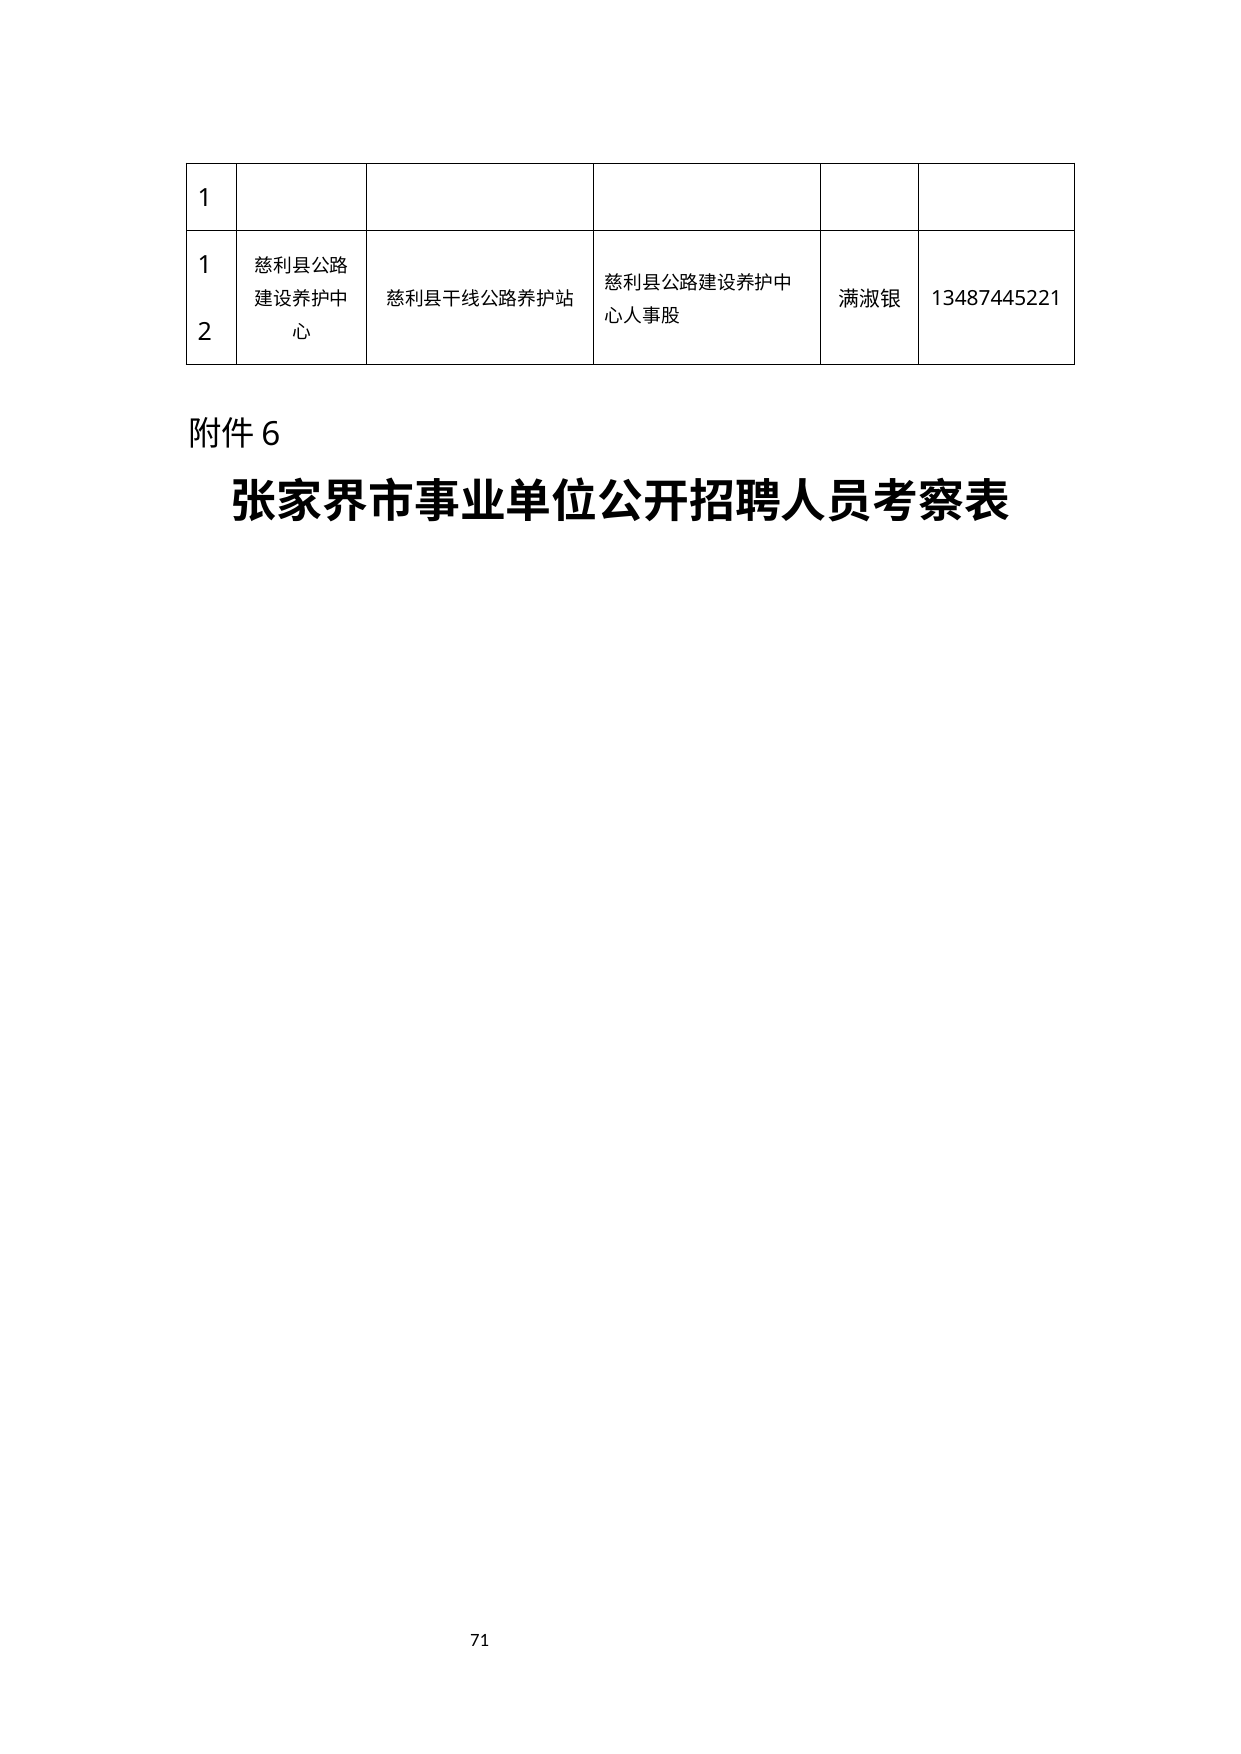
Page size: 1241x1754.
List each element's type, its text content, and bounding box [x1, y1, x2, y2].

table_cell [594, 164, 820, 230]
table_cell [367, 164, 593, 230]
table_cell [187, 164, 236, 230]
text 附件6 [188, 398, 1052, 465]
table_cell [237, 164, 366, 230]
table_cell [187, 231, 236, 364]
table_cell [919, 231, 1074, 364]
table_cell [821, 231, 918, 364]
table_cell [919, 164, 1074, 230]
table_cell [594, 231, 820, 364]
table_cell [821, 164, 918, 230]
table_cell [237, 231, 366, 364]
text 张家界市事业单位公开招聘人员考察表 [188, 465, 1052, 531]
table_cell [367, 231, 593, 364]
